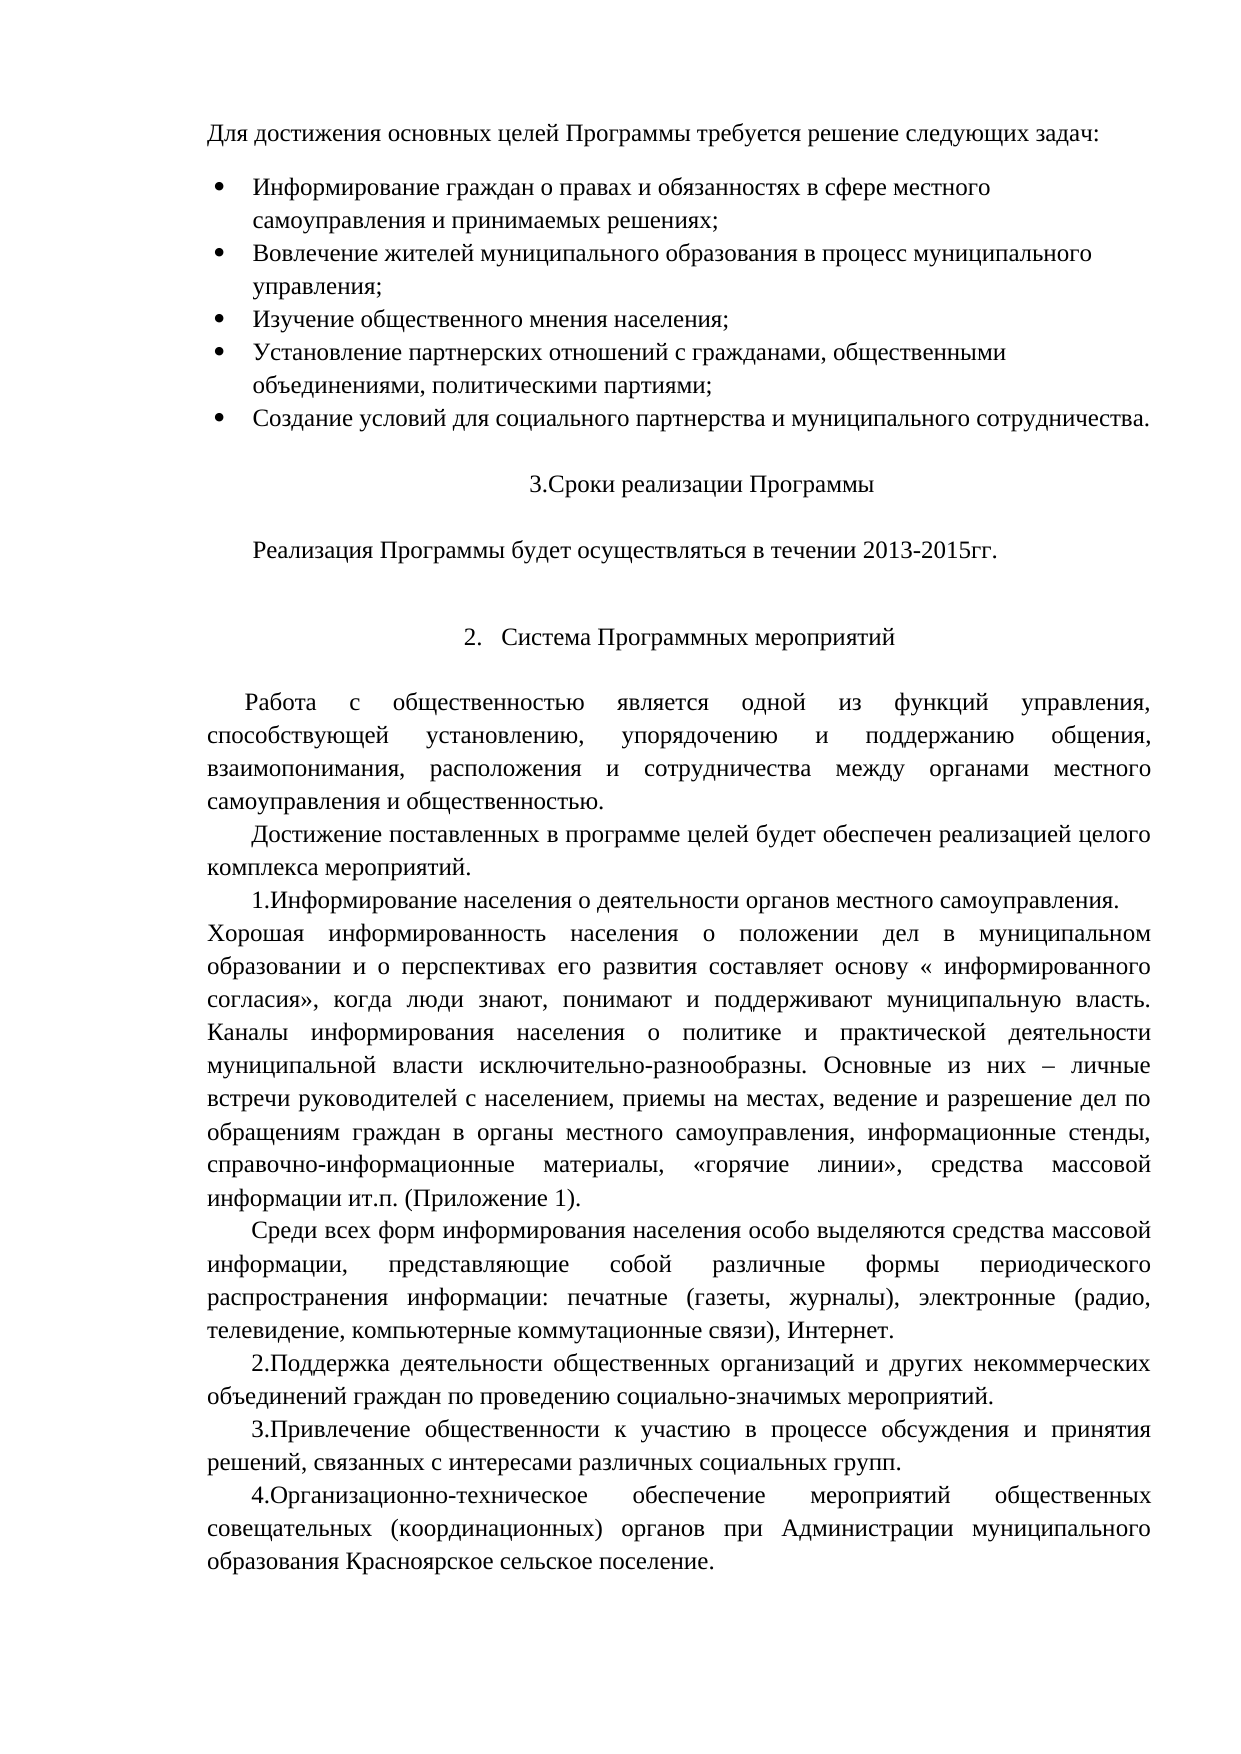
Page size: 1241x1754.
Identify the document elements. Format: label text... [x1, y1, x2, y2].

text Достижение поставленных в программе целей будет обеспечен реализацией целого комплекса мероприятий. [207, 819, 1152, 881]
text Для достижения основных целей Программы требуется решение следующих задач: [177, 118, 1152, 147]
list Вовлечение жителей муниципального образования в процесс муниципального управления; [215, 238, 1152, 300]
list Система Программных мероприятий [207, 622, 1152, 651]
list Создание условий для социального партнерства и муниципального сотрудничества. [215, 403, 1152, 432]
text 2.Поддержка деятельности общественных организаций и других некоммерческих объединений граждан по проведению социально-значимых мероприятий. [207, 1348, 1152, 1409]
text 1.Информирование населения о деятельности органов местного самоуправления. [207, 885, 1152, 914]
list Реализация Программы будет осуществляться в течении 2013-2015гг. [252, 535, 1152, 564]
list 3.Сроки реализации Программы [252, 469, 1152, 498]
list Установление партнерских отношений с гражданами, общественными объединениями, политическими партиями; [215, 337, 1152, 399]
list Изучение общественного мнения населения; [215, 304, 1152, 333]
text 3.Привлечение общественности к участию в процессе обсуждения и принятия решений, связанных с интересами различных социальных групп. [207, 1414, 1152, 1476]
text 4.Организационно-техническое обеспечение мероприятий общественных совещательных (координационных) органов при Администрации муниципального образования Красноярское сельское поселение. [207, 1480, 1152, 1574]
text Хорошая информированность населения о положении дел в муниципальном образовании и о перспективах его развития составляет основу « информированного согласия», когда люди знают, понимают и поддерживают муниципальную власть. Каналы информирования населения о политике и практической деятельности муниципальной власти исключительно-разнообразны. Основные из них – личные встречи руководителей с населением, приемы на местах, ведение и разрешение дел по обращениям граждан в органы местного самоуправления, информационные стенды, справочно-информационные материалы, «горячие линии», средства массовой информации ит.п. (Приложение 1). [207, 918, 1152, 1211]
text Среди всех форм информирования населения особо выделяются средства массовой информации, представляющие собой различные формы периодического распространения информации: печатные (газеты, журналы), электронные (радио, телевидение, компьютерные коммутационные связи), Интернет. [207, 1216, 1152, 1343]
list Информирование граждан о правах и обязанностях в сфере местного самоуправления и принимаемых решениях; [215, 172, 1152, 234]
text Работа с общественностью является одной из функций управления, способствующей установлению, упорядочению и поддержанию общения, взаимопонимания, расположения и сотрудничества между органами местного самоуправления и общественностью. [207, 687, 1152, 815]
